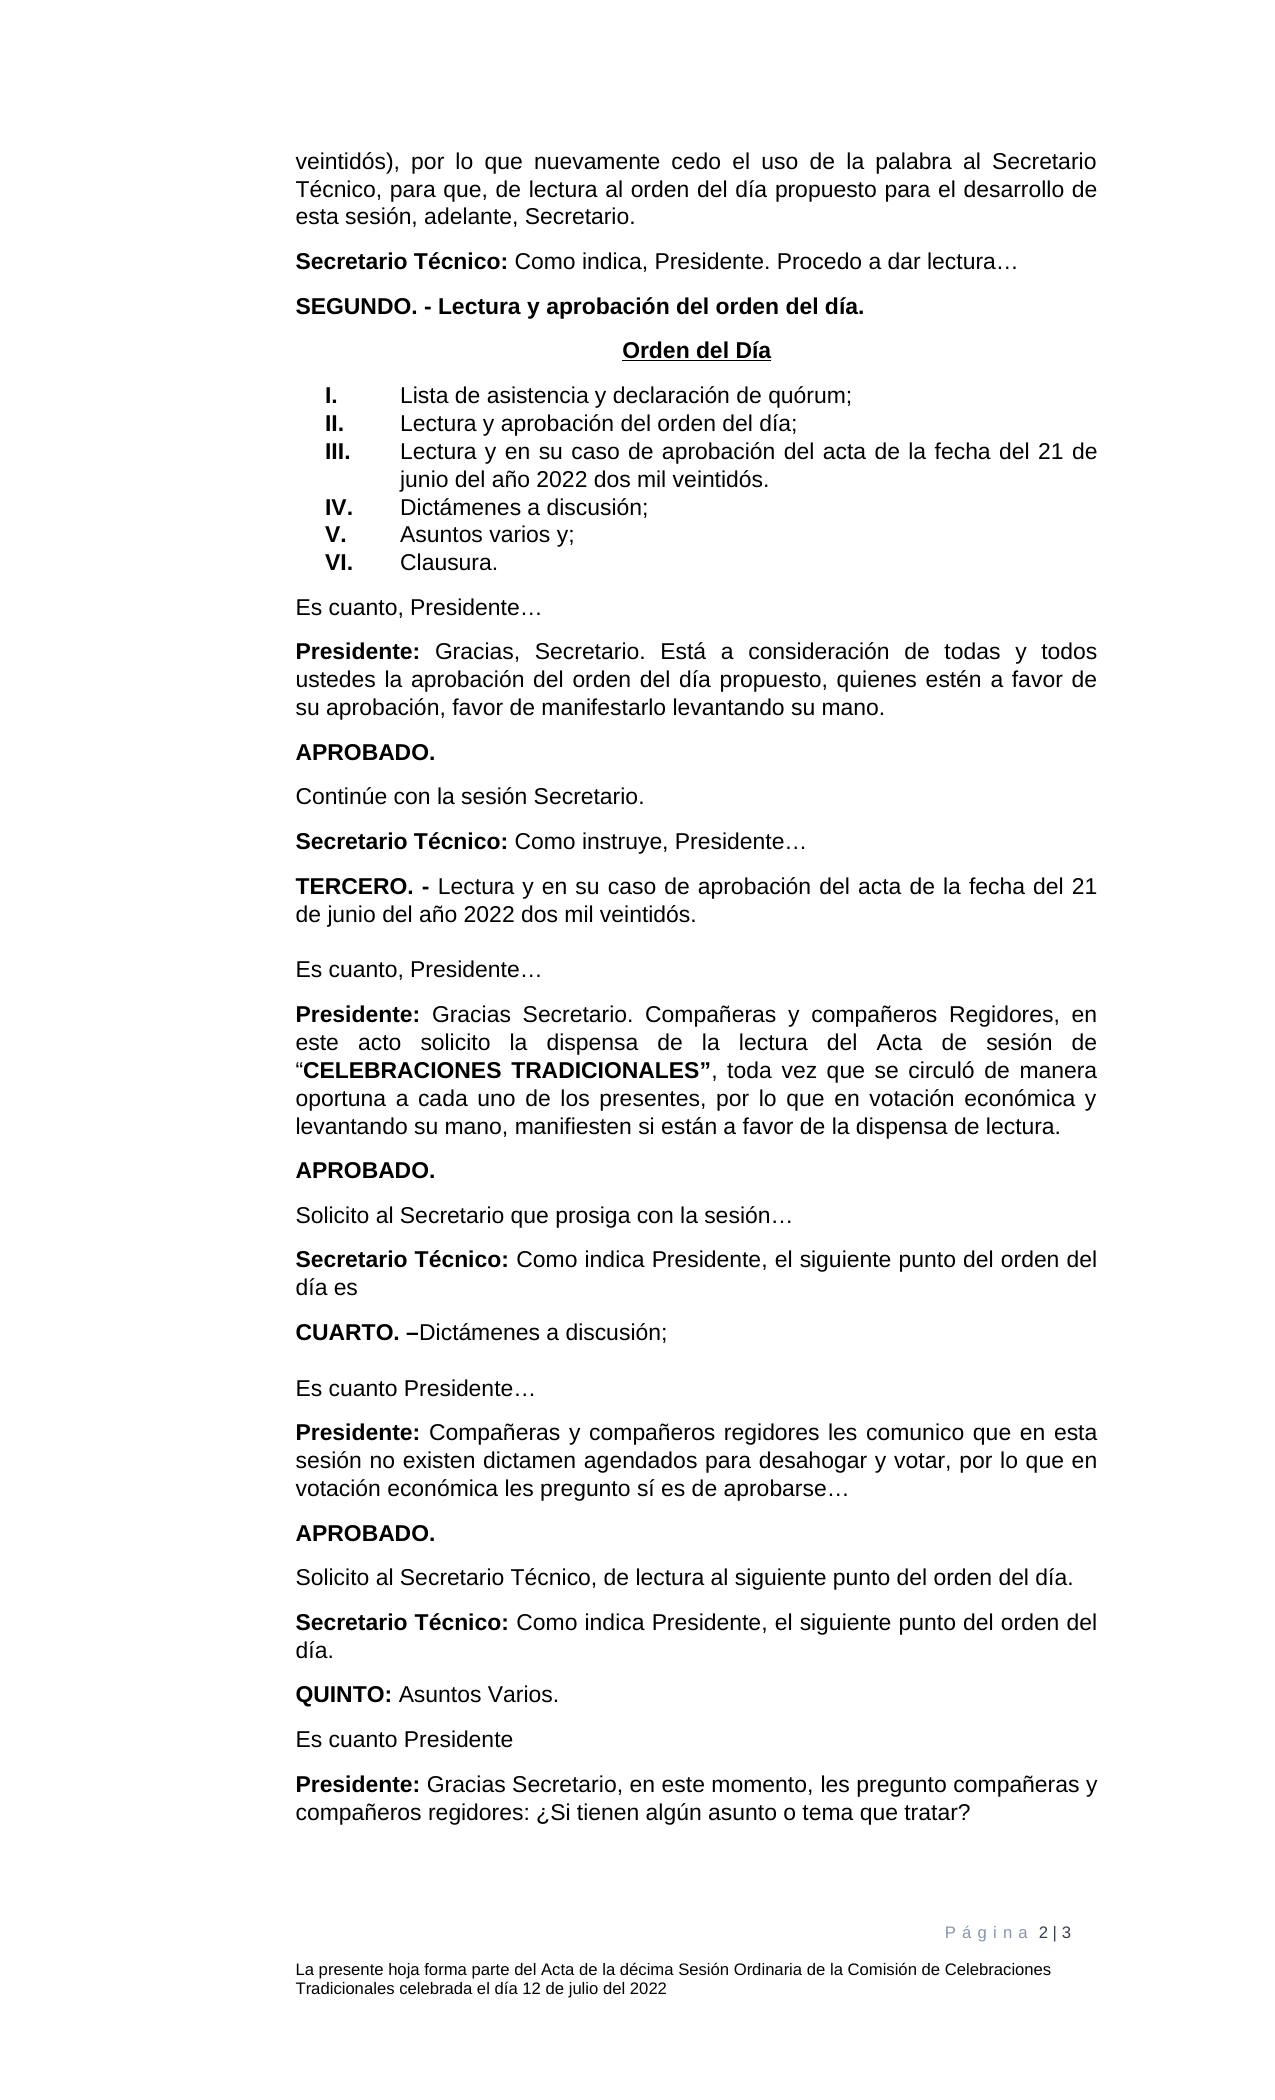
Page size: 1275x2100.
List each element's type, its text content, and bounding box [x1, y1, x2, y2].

text Continúe con la sesión Secretario. [295, 783, 1098, 810]
text Presidente: Gracias Secretario, en este momento, les pregunto compañeras y compañeros regidores: ¿Si tienen algún asunto o tema que tratar? [295, 1771, 1098, 1825]
text Secretario Técnico: Como indica, Presidente. Procedo a dar lectura… [295, 248, 1098, 274]
text APROBADO. [295, 739, 1098, 765]
text CUARTO. –Dictámenes a discusión; [295, 1319, 1098, 1345]
text Secretario Técnico: Como instruye, Presidente… [295, 828, 1098, 854]
text Presidente: Gracias, Secretario. Está a consideración de todas y todos ustedes la aprobación del orden del día propuesto, quienes estén a favor de su aprobación, favor de manifestarlo levantando su mano. [295, 638, 1098, 721]
text APROBADO. [295, 1157, 1098, 1184]
text Es cuanto, Presidente… [295, 956, 1098, 983]
text APROBADO. [295, 1520, 1098, 1546]
text Presidente: Compañeras y compañeros regidores les comunico que en esta sesión no existen dictamen agendados para desahogar y votar, por lo que en votación económica les pregunto sí es de aprobarse… [295, 1419, 1098, 1502]
text Solicito al Secretario Técnico, de lectura al siguiente punto del orden del día. [295, 1564, 1098, 1591]
text QUINTO: Asuntos Varios. [295, 1681, 1098, 1708]
text SEGUNDO. - Lectura y aprobación del orden del día. [295, 293, 1098, 319]
list Lista de asistencia y declaración de quórum; [325, 382, 1098, 408]
text Orden del Día [295, 337, 1098, 364]
list Asuntos varios y; [325, 521, 1098, 548]
list Lectura y aprobación del orden del día; [325, 410, 1098, 436]
text Secretario Técnico: Como indica Presidente, el siguiente punto del orden del día. [295, 1609, 1098, 1663]
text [295, 148, 1098, 230]
list Clausura. [325, 549, 1098, 576]
text Presidente: Gracias Secretario. Compañeras y compañeros Regidores, en este acto solicito la dispensa de la lectura del Acta de sesión de “CELEBRACIONES TRADICIONALES”, toda vez que se circuló de manera oportuna a cada uno de los presentes, por lo que en votación económica y levantando su mano, manifiesten si están a favor de la dispensa de lectura. [295, 1001, 1098, 1139]
text Es cuanto, Presidente… [295, 594, 1098, 620]
text Secretario Técnico: Como indica Presidente, el siguiente punto del orden del día es [295, 1246, 1098, 1301]
text Es cuanto Presidente [295, 1726, 1098, 1752]
text TERCERO. - Lectura y en su caso de aprobación del acta de la fecha del 21 de junio del año 2022 dos mil veintidós. [295, 873, 1098, 927]
list Lectura y en su caso de aprobación del acta de la fecha del 21 de junio del año 2022 dos mil veintidós. [325, 438, 1098, 492]
text Solicito al Secretario que prosiga con la sesión… [295, 1202, 1098, 1228]
text Es cuanto Presidente… [295, 1375, 1098, 1401]
list Dictámenes a discusión; [325, 493, 1098, 520]
